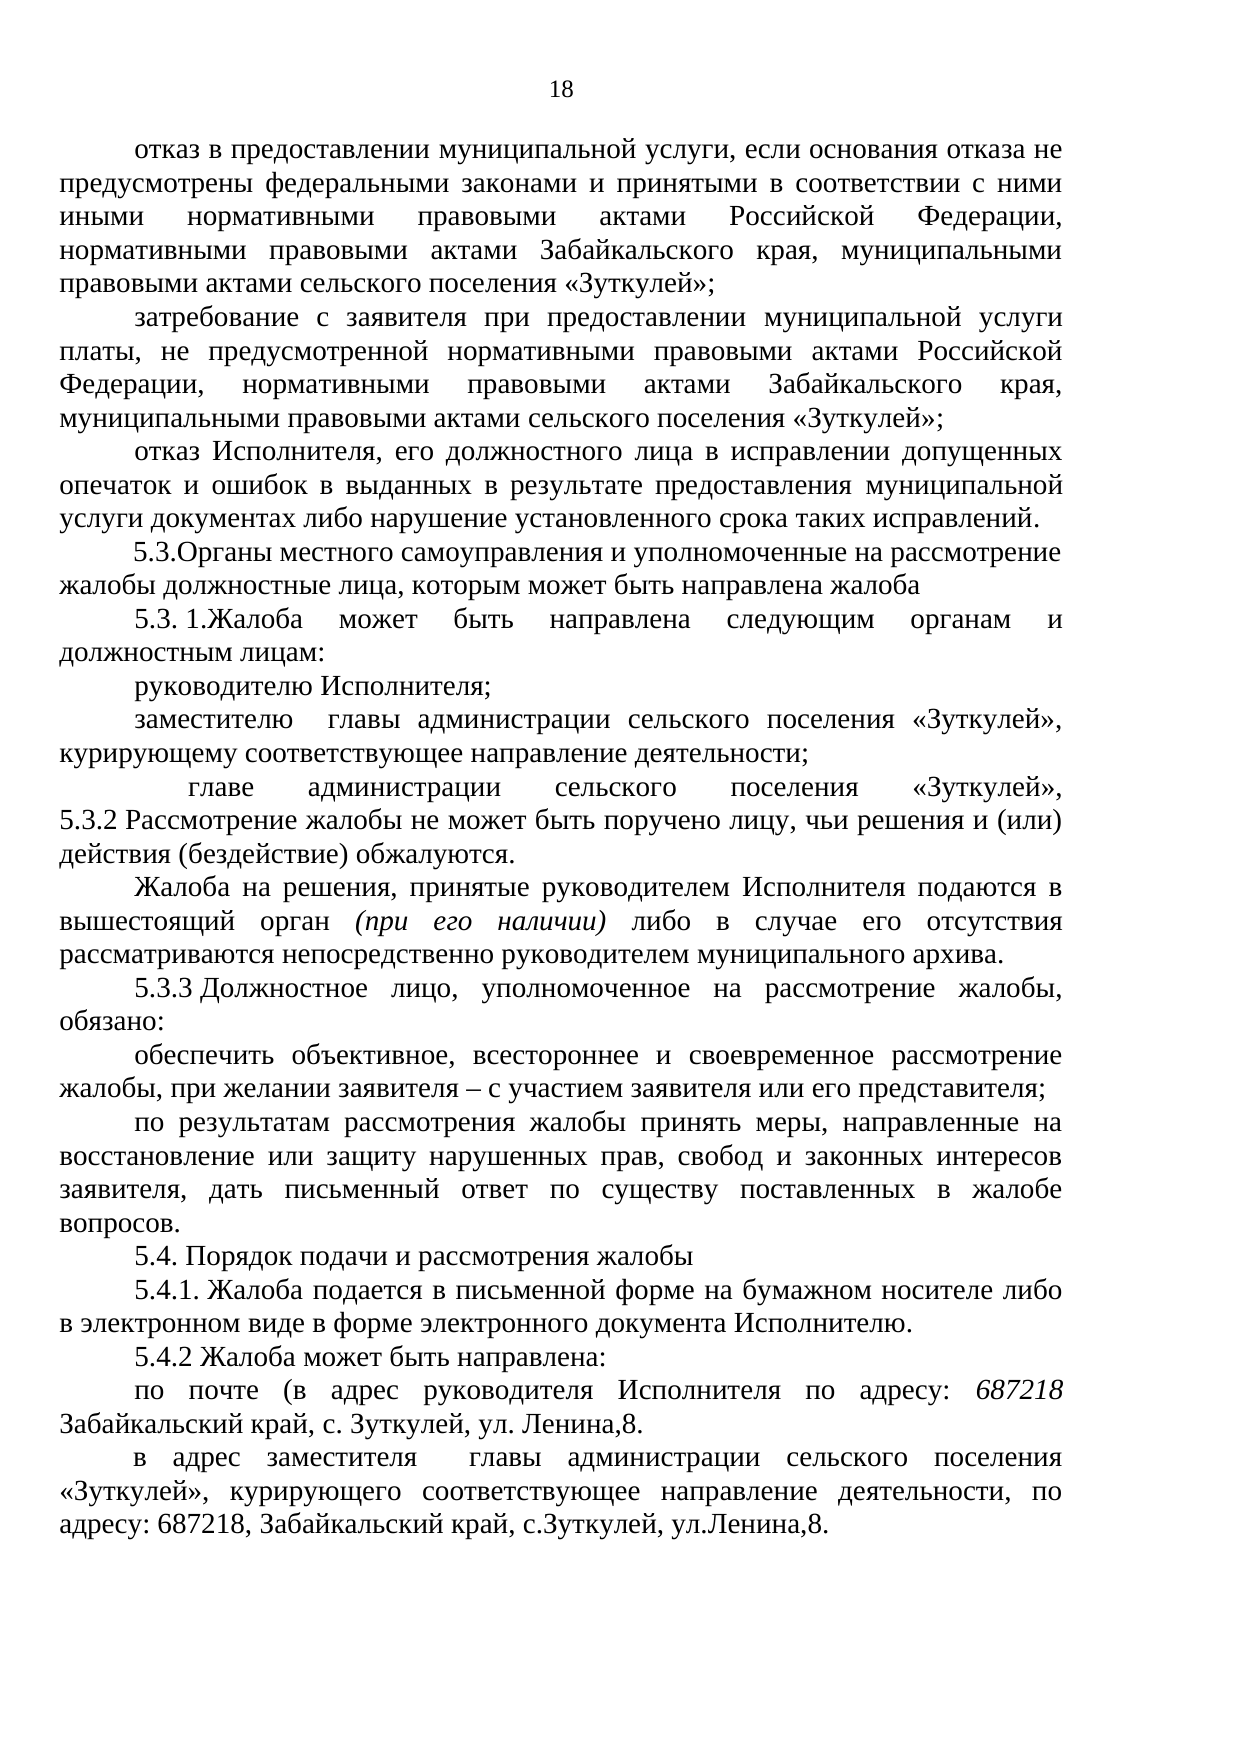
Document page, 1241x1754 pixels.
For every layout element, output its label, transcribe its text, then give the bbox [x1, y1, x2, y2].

text 5.3.3 Должностное лицо, уполномоченное на рассмотрение жалобы, обязано: [59, 970, 1063, 1037]
text 5.4.1. Жалоба подается в письменной форме на бумажном носителе либо в электронном виде в форме электронного документа Исполнителю. [59, 1272, 1063, 1339]
text заместителю главы администрации сельского поселения «Зуткулей», курирующему соответствующее направление деятельности; [59, 702, 1063, 769]
text затребование с заявителя при предоставлении муниципальной услуги платы, не предусмотренной нормативными правовыми актами Российской Федерации, нормативными правовыми актами Забайкальского края, муниципальными правовыми актами сельского поселения «Зуткулей»; [59, 299, 1063, 433]
text 5.3. 1.Жалоба может быть направлена следующим органам и должностным лицам: [59, 601, 1063, 668]
text 5.4. Порядок подачи и рассмотрения жалобы [59, 1238, 1063, 1272]
text Жалоба на решения, принятые руководителем Исполнителя подаются в вышестоящий орган (при его наличии) либо в случае его отсутствия рассматриваются непосредственно руководителем муниципального архива. [59, 869, 1063, 970]
text по результатам рассмотрения жалобы принять меры, направленные на восстановление или защиту нарушенных прав, свобод и законных интересов заявителя, дать письменный ответ по существу поставленных в жалобе вопросов. [59, 1104, 1063, 1238]
text руководителю Исполнителя; [59, 668, 1063, 702]
text обеспечить объективное, всестороннее и своевременное рассмотрение жалобы, при желании заявителя – с участием заявителя или его представителя; [59, 1037, 1063, 1104]
text 5.4.2 Жалоба может быть направлена: [59, 1339, 1063, 1372]
text 5.3.Органы местного самоуправления и уполномоченные на рассмотрение жалобы должностные лица, которым может быть направлена жалоба [59, 534, 1063, 601]
text отказ в предоставлении муниципальной услуги, если основания отказа не предусмотрены федеральными законами и принятыми в соответствии с ними иными нормативными правовыми актами Российской Федерации, нормативными правовыми актами Забайкальского края, муниципальными правовыми актами сельского поселения «Зуткулей»; [59, 131, 1063, 299]
text в адрес заместителя главы администрации сельского поселения «Зуткулей», курирующего соответствующее направление деятельности, по адресу: 687218, Забайкальский край, с.Зуткулей, ул.Ленина,8. [59, 1439, 1063, 1540]
text главе администрации сельского поселения «Зуткулей», 5.3.2 Рассмотрение жалобы не может быть поручено лицу, чьи решения и (или) действия (бездействие) обжалуются. [59, 769, 1063, 869]
text по почте (в адрес руководителя Исполнителя по адресу: 687218 Забайкальский край, с. Зуткулей, ул. Ленина,8. [59, 1372, 1063, 1439]
text отказ Исполнителя, его должностного лица в исправлении допущенных опечаток и ошибок в выданных в результате предоставления муниципальной услуги документах либо нарушение установленного срока таких исправлений. [59, 433, 1063, 534]
